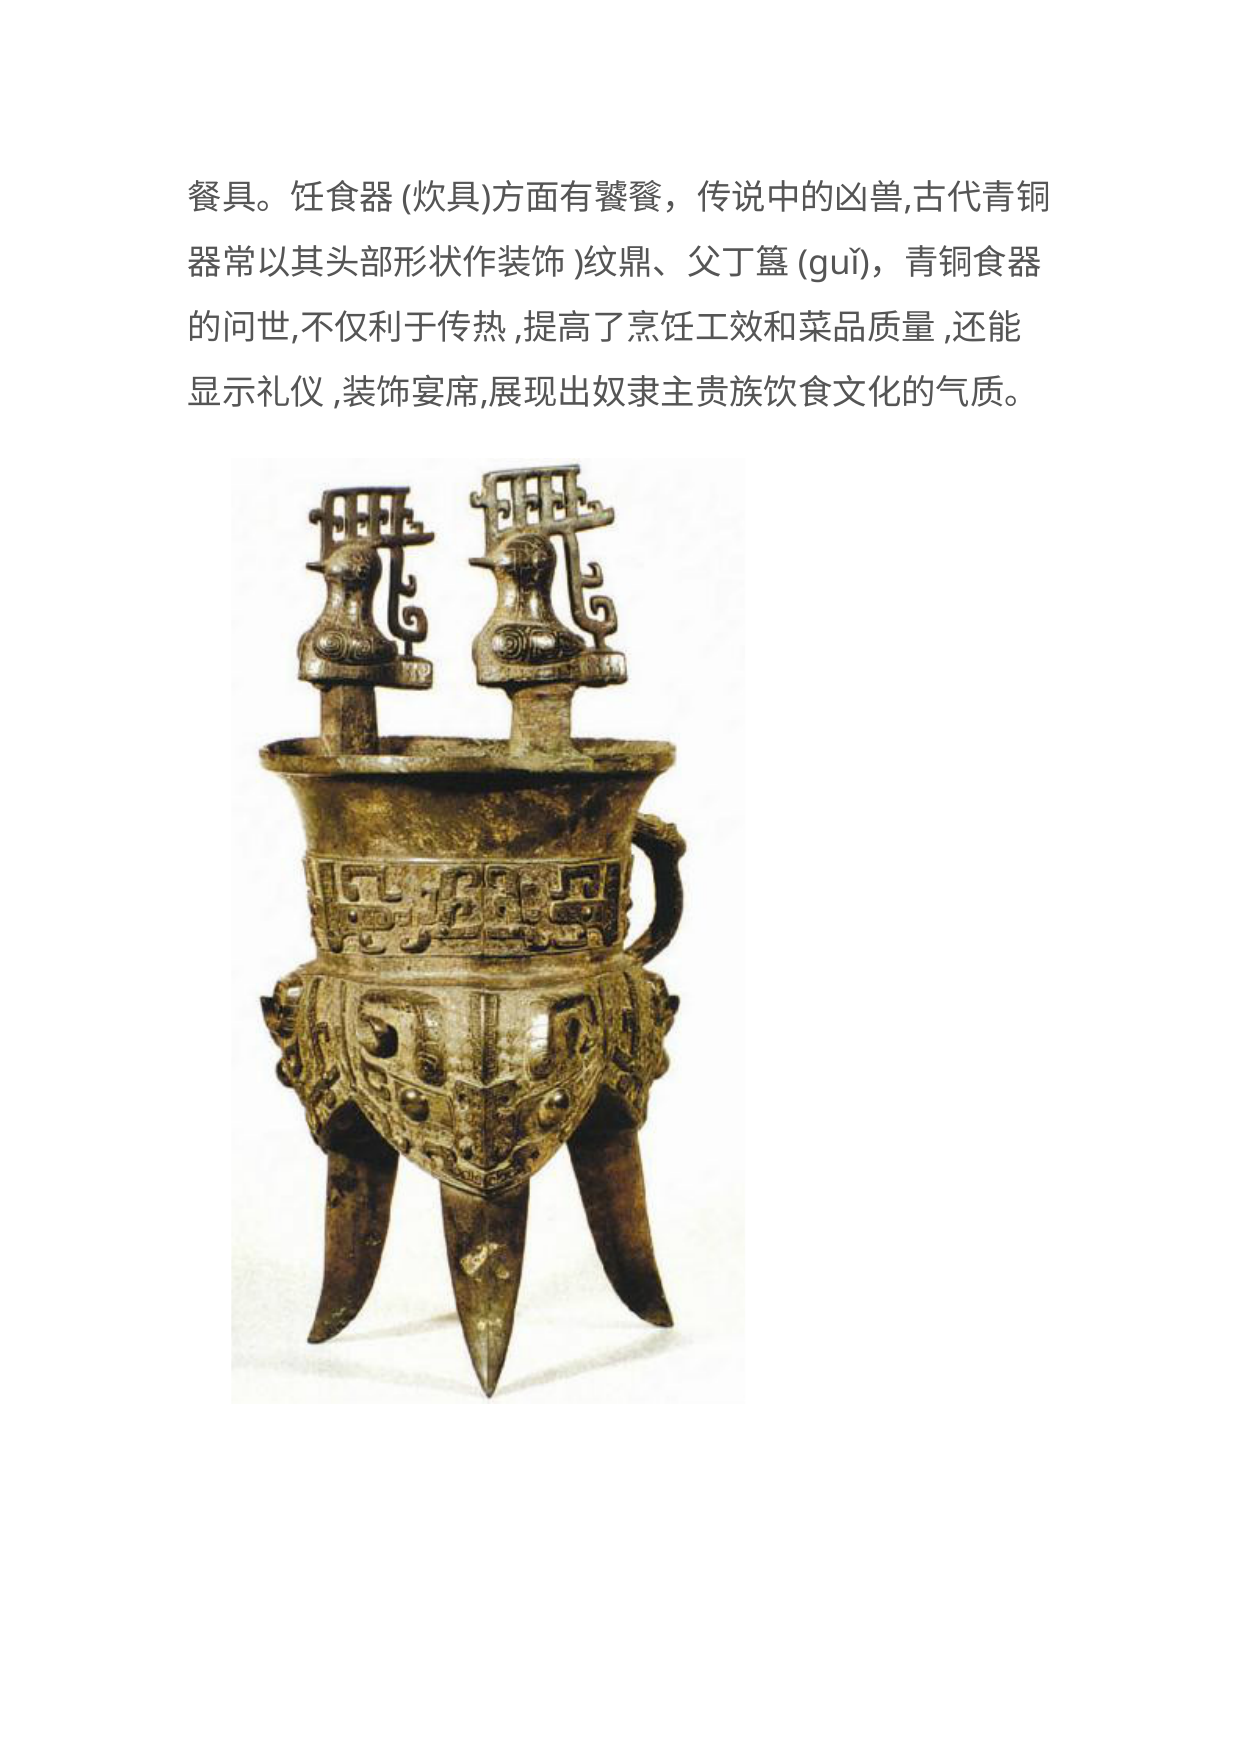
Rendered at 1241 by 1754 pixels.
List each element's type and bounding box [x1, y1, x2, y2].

text [187, 162, 1053, 422]
picture [231, 458, 746, 1404]
